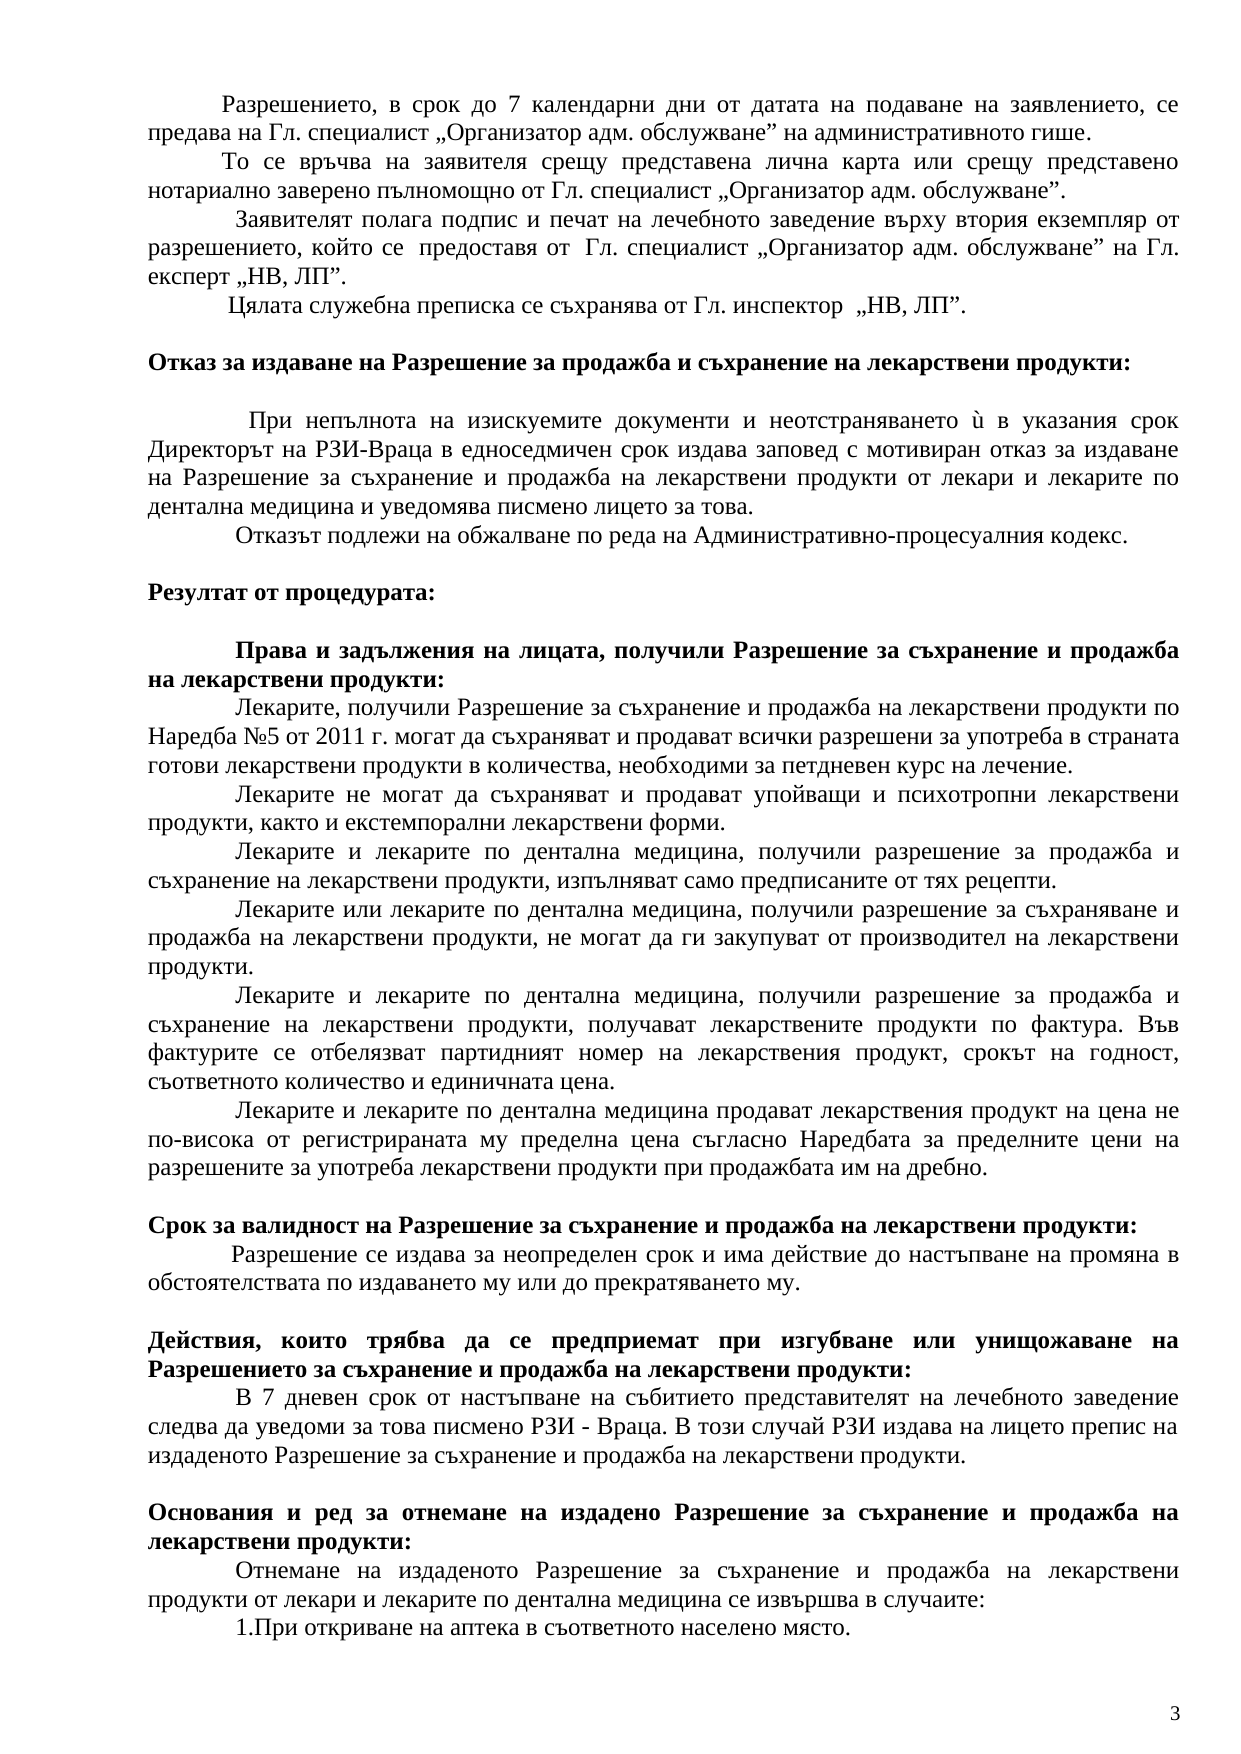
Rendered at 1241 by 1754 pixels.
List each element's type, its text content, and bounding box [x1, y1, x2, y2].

text Лекарите не могат да съхраняват и продават упойващи и психотропни лекарствени продукти, както и екстемпорални лекарствени форми. [148, 779, 1180, 836]
text Отнемане на издаденото Разрешение за съхранение и продажба на лекарствени продукти от лекари и лекарите по дентална медицина се извършва в случаите: [148, 1555, 1180, 1612]
text Отказът подлежи на обжалване по реда на Административно-процесуалния кодекс. [148, 520, 1180, 549]
text Заявителят полага подпис и печат на лечебното заведение върху втория екземпляр от разрешението, който се предоставя от Гл. специалист „Организатор адм. обслужване” на Гл. експерт „НВ, ЛП”. [148, 204, 1180, 290]
text Резултат от процедурата: [148, 577, 1180, 606]
text Срок за валидност на Разрешение за съхранение и продажба на лекарствени продукти: [148, 1210, 1180, 1239]
text Основания и ред за отнемане на издадено Разрешение за съхранение и продажба на лекарствени продукти: [148, 1497, 1180, 1555]
text Разрешението, в срок до 7 календарни дни от датата на подаване на заявлението, се предава на Гл. специалист „Организатор адм. обслужване” на административното гише. [148, 89, 1180, 146]
text Отказ за издаване на Разрешение за продажба и съхранение на лекарствени продукти: [148, 347, 1180, 376]
text Лекарите и лекарите по дентална медицина, получили разрешение за продажба и съхранение на лекарствени продукти, получават лекарствените продукти по фактура. Във фактурите се отбелязват партидният номер на лекарствения продукт, срокът на годност, съответното количество и единичната цена. [148, 980, 1180, 1095]
text При непълнота на изискуемите документи и неотстраняването ù в указания срок Директорът на РЗИ-Враца в едноседмичен срок издава заповед с мотивиран отказ за издаване на Разрешение за съхранение и продажба на лекарствени продукти от лекари и лекарите по дентална медицина и уведомява писмено лицето за това. [148, 405, 1180, 520]
text Права и задължения на лицата, получили Разрешение за съхранение и продажба на лекарствени продукти: [148, 635, 1180, 692]
text То се връчва на заявителя срещу представена лична карта или срещу представено нотариално заверено пълномощно от Гл. специалист „Организатор адм. обслужване”. [148, 146, 1180, 204]
text Лекарите или лекарите по дентална медицина, получили разрешение за съхраняване и продажба на лекарствени продукти, не могат да ги закупуват от производител на лекарствени продукти. [148, 894, 1180, 980]
text 1.При откриване на аптека в съответното населено място. [148, 1612, 1180, 1641]
text Лекарите, получили Разрешение за съхранение и продажба на лекарствени продукти по Наредба №5 от 2011 г. могат да съхраняват и продават всички разрешени за употреба в страната готови лекарствени продукти в количества, необходими за петдневен курс на лечение. [148, 692, 1180, 779]
text Действия, които трябва да се предприемат при изгубване или унищожаване на Разрешението за съхранение и продажба на лекарствени продукти: [148, 1325, 1180, 1382]
text Цялата служебна преписка се съхранява от Гл. инспектор „НВ, ЛП”. [148, 290, 1180, 319]
text В 7 дневен срок от настъпване на събитието представителят на лечебното заведение следва да уведоми за това писмено РЗИ - Враца. В този случай РЗИ издава на лицето препис на издаденото Разрешение за съхранение и продажба на лекарствени продукти. [148, 1382, 1180, 1469]
text Лекарите и лекарите по дентална медицина, получили разрешение за продажба и съхранение на лекарствени продукти, изпълняват само предписаните от тях рецепти. [148, 836, 1180, 894]
text Разрешение се издава за неопределен срок и има действие до настъпване на промяна в обстоятелствата по издаването му или до прекратяването му. [148, 1239, 1180, 1296]
text Лекарите и лекарите по дентална медицина продават лекарствения продукт на цена не по-висока от регистрираната му пределна цена съгласно Наредбата за пределните цени на разрешените за употреба лекарствени продукти при продажбата им на дребно. [148, 1095, 1180, 1181]
